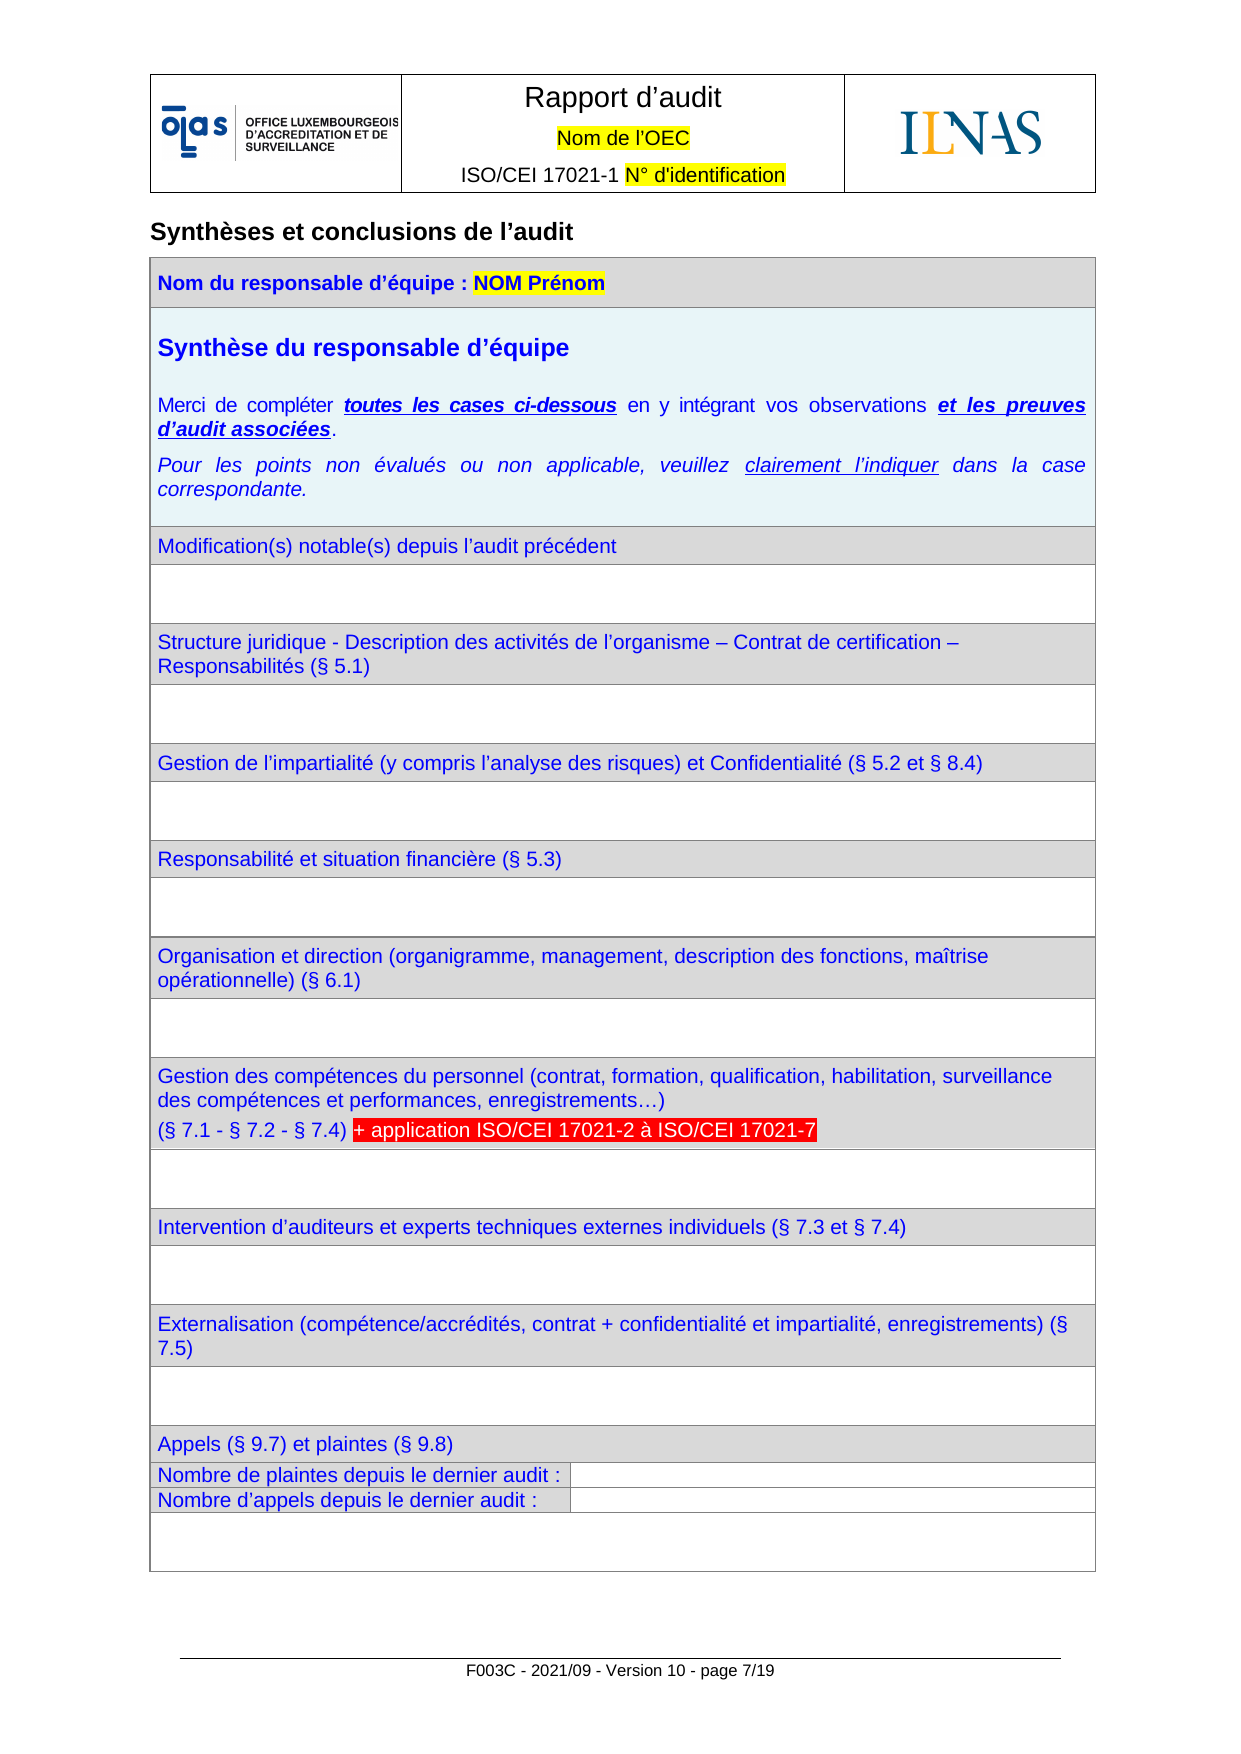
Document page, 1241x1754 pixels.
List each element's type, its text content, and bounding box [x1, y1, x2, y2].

table_cell Intervention d’auditeurs et experts techniques externes individuels (§ 7.3 et § 7.4) [151, 1209, 1095, 1245]
table_cell Externalisation (compétence/accrédités, contrat + confidentialité et impartialité, enregistrements) (§ 7.5) [151, 1305, 1095, 1366]
table_cell Organisation et direction (organigramme, management, description des fonctions, maîtrise opérationnelle) (§ 6.1) [151, 938, 1095, 998]
picture [895, 109, 1045, 157]
table_cell [151, 1513, 1095, 1571]
table_cell [151, 1367, 1095, 1425]
table_cell Structure juridique - Description des activités de l’organisme – Contrat de certification – Responsabilités (§ 5.1) [151, 624, 1095, 684]
table_cell [151, 685, 1095, 743]
table_cell Modification(s) notable(s) depuis l’audit précédent [151, 527, 1095, 564]
table_cell [151, 878, 1095, 936]
table_cell Responsabilité et situation financière (§ 5.3) [151, 841, 1095, 877]
table_cell Nombre de plaintes depuis le dernier audit : [151, 1463, 570, 1487]
table_cell [151, 1150, 1095, 1208]
table_cell Gestion des compétences du personnel (contrat, formation, qualification, habilitation, surveillance des compétences et performances, enregistrements…) (§ 7.1 - § 7.2 - § 7.4) + application ISO/CEI 17021-2 à ISO/CEI 17021-7 [151, 1058, 1095, 1148]
table_cell [151, 565, 1095, 623]
table_cell Synthèse du responsable d’équipe Merci de compléter toutes les cases ci-dessous en y intégrant vos observations et les preuves d’audit associées. Pour les points non évalués ou non applicable, veuillez clairement l’indiquer dans la case correspondante. [151, 308, 1095, 526]
table_cell [151, 999, 1095, 1057]
subtitle Synthèses et conclusions de l’audit [150, 217, 1090, 245]
table_cell Gestion de l’impartialité (y compris l’analyse des risques) et Confidentialité (§ 5.2 et § 8.4) [151, 744, 1095, 781]
table_cell [571, 1488, 1095, 1512]
table_cell Nombre d’appels depuis le dernier audit : [151, 1488, 570, 1512]
table_cell [151, 1246, 1095, 1304]
table_cell Appels (§ 9.7) et plaintes (§ 9.8) [151, 1426, 1095, 1462]
table_cell [571, 1463, 1095, 1487]
table_cell [151, 782, 1095, 840]
picture [161, 105, 399, 161]
table_header Nom du responsable d’équipe : NOM Prénom [151, 258, 1095, 307]
